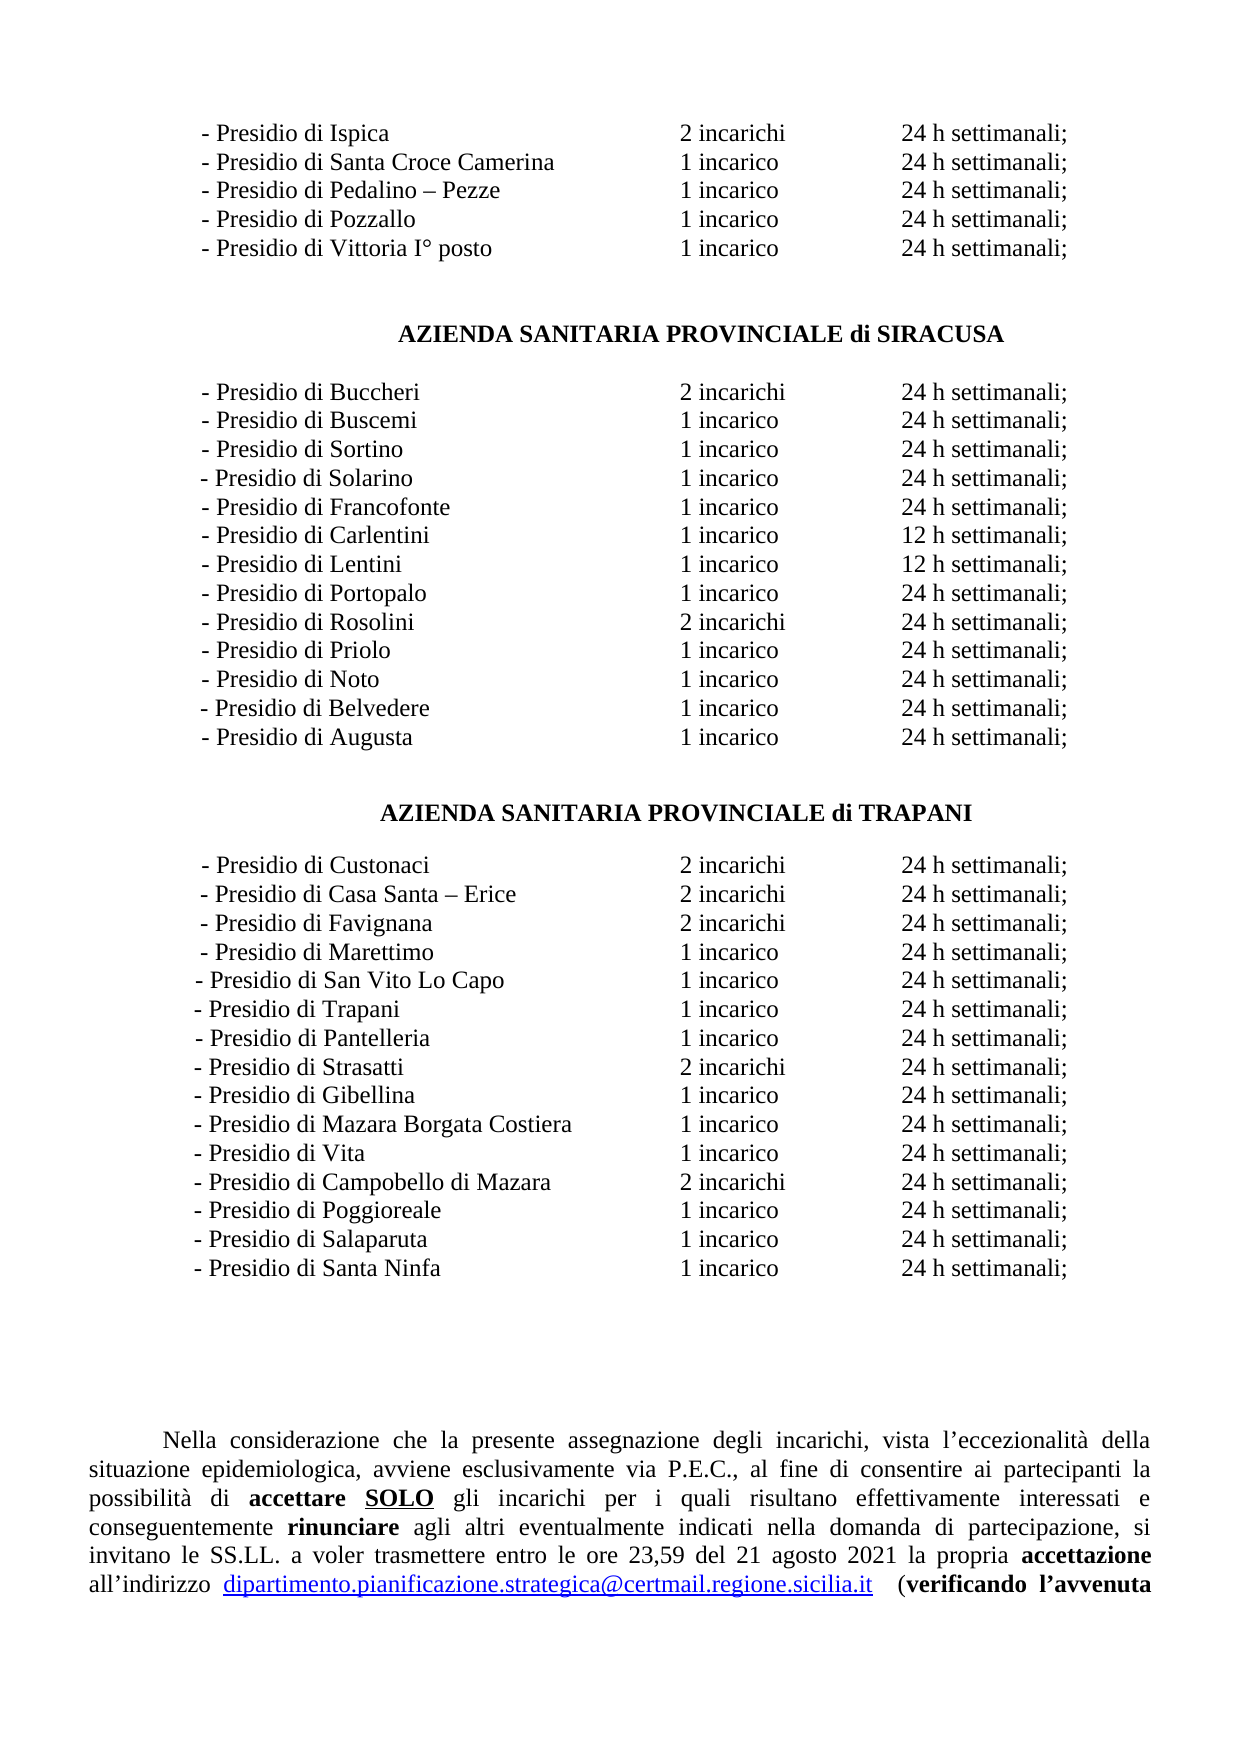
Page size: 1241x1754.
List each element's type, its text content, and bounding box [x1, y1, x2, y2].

text - Presidio di Solarino 1 incarico 24 h settimanali; [89, 463, 1152, 492]
text - Presidio di Pozzallo 1 incarico 24 h settimanali; [89, 204, 1152, 233]
text - Presidio di Belvedere 1 incarico 24 h settimanali; [89, 693, 1152, 722]
text - Presidio di Casa Santa – Erice 2 incarichi 24 h settimanali; [89, 879, 1152, 908]
text - Presidio di Vittoria I° posto 1 incarico 24 h settimanali; [201, 233, 1152, 262]
text AZIENDA SANITARIA PROVINCIALE di TRAPANI [127, 798, 1152, 827]
text - Presidio di Salaparuta 1 incarico 24 h settimanali; [89, 1224, 1152, 1253]
text - Presidio di Ispica 2 incarichi 24 h settimanali; [201, 118, 1152, 147]
text - Presidio di Francofonte 1 incarico 24 h settimanali; [201, 492, 1152, 521]
text - Presidio di Noto 1 incarico 24 h settimanali; [201, 664, 1152, 693]
text - Presidio di Strasatti 2 incarichi 24 h settimanali; [89, 1052, 1152, 1080]
text - Presidio di San Vito Lo Capo 1 incarico 24 h settimanali; [89, 965, 1152, 994]
text - Presidio di Poggioreale 1 incarico 24 h settimanali; [89, 1195, 1152, 1224]
text - Presidio di Lentini 1 incarico 12 h settimanali; [201, 549, 1152, 578]
text - Presidio di Rosolini 2 incarichi 24 h settimanali; [201, 607, 1152, 636]
text - Presidio di Vita 1 incarico 24 h settimanali; [89, 1138, 1152, 1167]
text - Presidio di Pedalino – Pezze 1 incarico 24 h settimanali; [201, 176, 1152, 204]
text - Presidio di Favignana 2 incarichi 24 h settimanali; [89, 908, 1152, 937]
text - Presidio di Sortino 1 incarico 24 h settimanali; [201, 434, 1152, 463]
text - Presidio di Trapani 1 incarico 24 h settimanali; [89, 994, 1152, 1023]
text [89, 1425, 1152, 1598]
text - Presidio di Santa Ninfa 1 incarico 24 h settimanali; [89, 1253, 1152, 1282]
text - Presidio di Pantelleria 1 incarico 24 h settimanali; [89, 1023, 1152, 1052]
text - Presidio di Mazara Borgata Costiera 1 incarico 24 h settimanali; [89, 1109, 1152, 1138]
text - Presidio di Buscemi 1 incarico 24 h settimanali; [201, 406, 1152, 434]
text - Presidio di Priolo 1 incarico 24 h settimanali; [201, 636, 1152, 664]
text - Presidio di Portopalo 1 incarico 24 h settimanali; [89, 578, 1152, 607]
text - Presidio di Gibellina 1 incarico 24 h settimanali; [89, 1080, 1152, 1109]
text - Presidio di Marettimo 1 incarico 24 h settimanali; [89, 937, 1152, 965]
text - Presidio di Carlentini 1 incarico 12 h settimanali; [89, 521, 1152, 549]
text - Presidio di Augusta 1 incarico 24 h settimanali; [201, 722, 1152, 751]
text AZIENDA SANITARIA PROVINCIALE di SIRACUSA [201, 319, 1152, 348]
text - Presidio di Custonaci 2 incarichi 24 h settimanali; [89, 850, 1152, 879]
text - Presidio di Santa Croce Camerina 1 incarico 24 h settimanali; [89, 147, 1152, 176]
text - Presidio di Campobello di Mazara 2 incarichi 24 h settimanali; [89, 1167, 1152, 1195]
text - Presidio di Buccheri 2 incarichi 24 h settimanali; [89, 377, 1152, 406]
